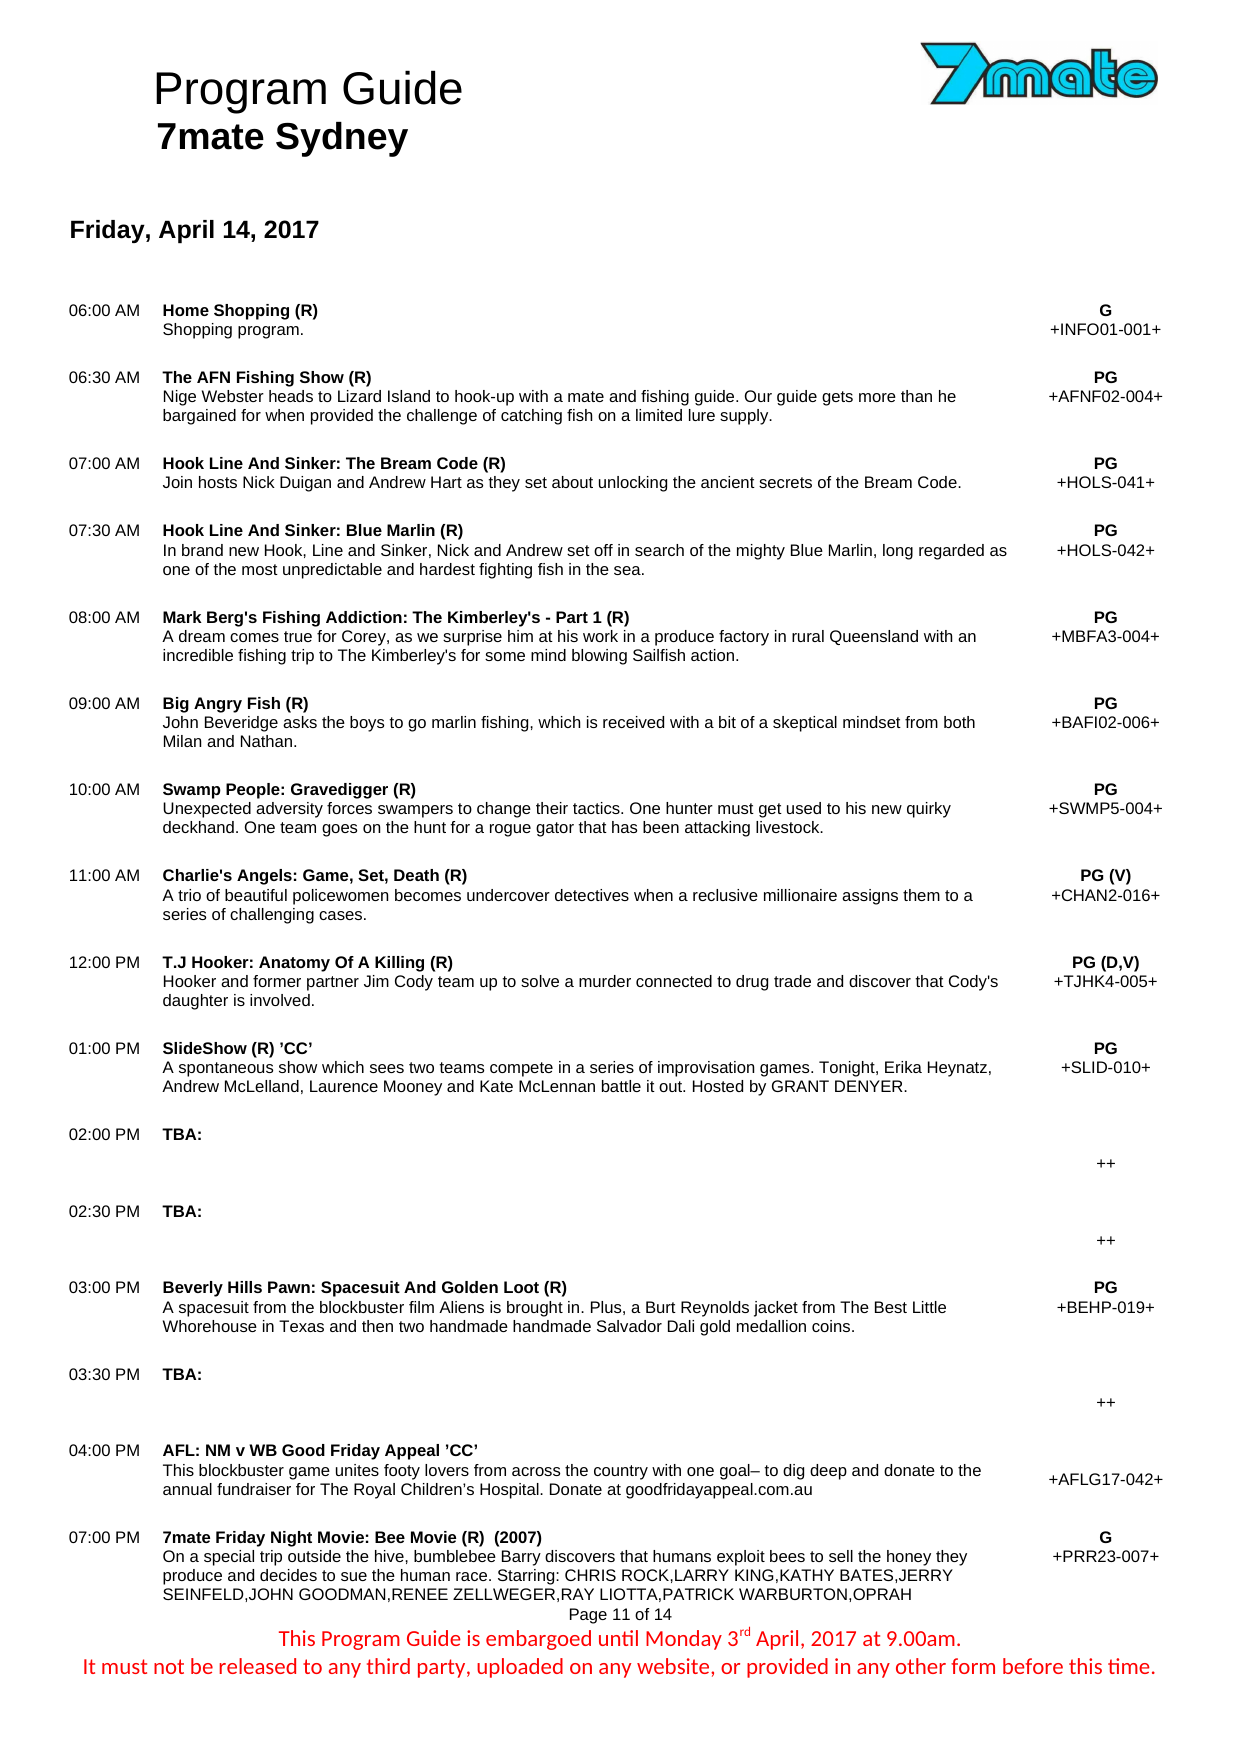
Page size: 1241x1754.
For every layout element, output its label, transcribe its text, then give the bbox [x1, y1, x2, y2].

table_header G +PRR23-007+ [1022, 1528, 1189, 1604]
table_header PG +HOLS-042+ [1022, 521, 1189, 579]
table_header 06:00 AM [51, 301, 151, 339]
table_header ++ [1022, 1202, 1189, 1249]
table_header Swamp People: Gravedigger (R) Unexpected adversity forces swampers to change their tactics. One hunter must get used to his new quirky deckhand. One team goes on the hunt for a rogue gator that has been attacking livestock. [151, 780, 1022, 837]
table_header PG +BEHP-019+ [1022, 1278, 1189, 1336]
table_header PG +BAFI02-006+ [1022, 694, 1189, 751]
table_header 02:00 PM [51, 1125, 151, 1173]
table_header 07:00 AM [51, 454, 151, 492]
table_header PG +AFNF02-004+ [1022, 368, 1189, 425]
table_header Charlie's Angels: Game, Set, Death (R) A trio of beautiful policewomen becomes undercover detectives when a reclusive millionaire assigns them to a series of challenging cases. [151, 866, 1022, 924]
table_header Mark Berg's Fishing Addiction: The Kimberley's - Part 1 (R) A dream comes true for Corey, as we surprise him at his work in a produce factory in rural Queensland with an incredible fishing trip to The Kimberley's for some mind blowing Sailfish action. [151, 608, 1022, 665]
table_header TBA: [151, 1365, 1022, 1412]
table_header 03:00 PM [51, 1278, 151, 1336]
table_header ++ [1022, 1365, 1189, 1412]
table_header TBA: [151, 1125, 1022, 1173]
table_header 12:00 PM [51, 953, 151, 1010]
table_header Big Angry Fish (R) John Beveridge asks the boys to go marlin fishing, which is received with a bit of a skeptical mindset from both Milan and Nathan. [151, 694, 1022, 751]
table_header Home Shopping (R) Shopping program. [151, 301, 1022, 339]
table_header PG +HOLS-041+ [1022, 454, 1189, 492]
table_header Hook Line And Sinker: Blue Marlin (R) In brand new Hook, Line and Sinker, Nick and Andrew set off in search of the mighty Blue Marlin, long regarded as one of the most unpredictable and hardest fighting fish in the sea. [151, 521, 1022, 579]
table_header 11:00 AM [51, 866, 151, 924]
table_header 07:30 AM [51, 521, 151, 579]
table_header 07:00 PM [51, 1528, 151, 1604]
table_header 09:00 AM [51, 694, 151, 751]
table_header 04:00 PM [51, 1441, 151, 1499]
table_header Beverly Hills Pawn: Spacesuit And Golden Loot (R) A spacesuit from the blockbuster film Aliens is brought in. Plus, a Burt Reynolds jacket from The Best Little Whorehouse in Texas and then two handmade handmade Salvador Dali gold medallion coins. [151, 1278, 1022, 1336]
picture [920, 41, 1159, 105]
table_header Hook Line And Sinker: The Bream Code (R) Join hosts Nick Duigan and Andrew Hart as they set about unlocking the ancient secrets of the Bream Code. [151, 454, 1022, 492]
table_header G +INFO01-001+ [1022, 301, 1189, 339]
table_header PG (V) +CHAN2-016+ [1022, 866, 1189, 924]
table_header PG +SLID-010+ [1022, 1039, 1189, 1096]
table_header T.J Hooker: Anatomy Of A Killing (R) Hooker and former partner Jim Cody team up to solve a murder connected to drug trade and discover that Cody's daughter is involved. [151, 953, 1022, 1010]
table_header 08:00 AM [51, 608, 151, 665]
table_header PG +SWMP5-004+ [1022, 780, 1189, 837]
table_header AFL: NM v WB Good Friday Appeal ’CC’ This blockbuster game unites footy lovers from across the country with one goal– to dig deep and donate to the annual fundraiser for The Royal Children’s Hospital. Donate at goodfridayappeal.com.au [151, 1441, 1022, 1499]
table_header SlideShow (R) ’CC’ A spontaneous show which sees two teams compete in a series of improvisation games. Tonight, Erika Heynatz, Andrew McLelland, Laurence Mooney and Kate McLennan battle it out. Hosted by GRANT DENYER. [151, 1039, 1022, 1096]
table_header TBA: [151, 1202, 1022, 1249]
text Friday, April 14, 2017 [62, 214, 1178, 243]
table_header PG (D,V) +TJHK4-005+ [1022, 953, 1189, 1010]
table_header ++ [1022, 1125, 1189, 1173]
table_header 02:30 PM [51, 1202, 151, 1249]
table_header The AFN Fishing Show (R) Nige Webster heads to Lizard Island to hook-up with a mate and fishing guide. Our guide gets more than he bargained for when provided the challenge of catching fish on a limited lure supply. [151, 368, 1022, 425]
table_header 06:30 AM [51, 368, 151, 425]
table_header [151, 1528, 1022, 1604]
table_header 10:00 AM [51, 780, 151, 837]
table_header 01:00 PM [51, 1039, 151, 1096]
table_header 03:30 PM [51, 1365, 151, 1412]
table_header +AFLG17-042+ [1022, 1441, 1189, 1499]
table_header PG +MBFA3-004+ [1022, 608, 1189, 665]
